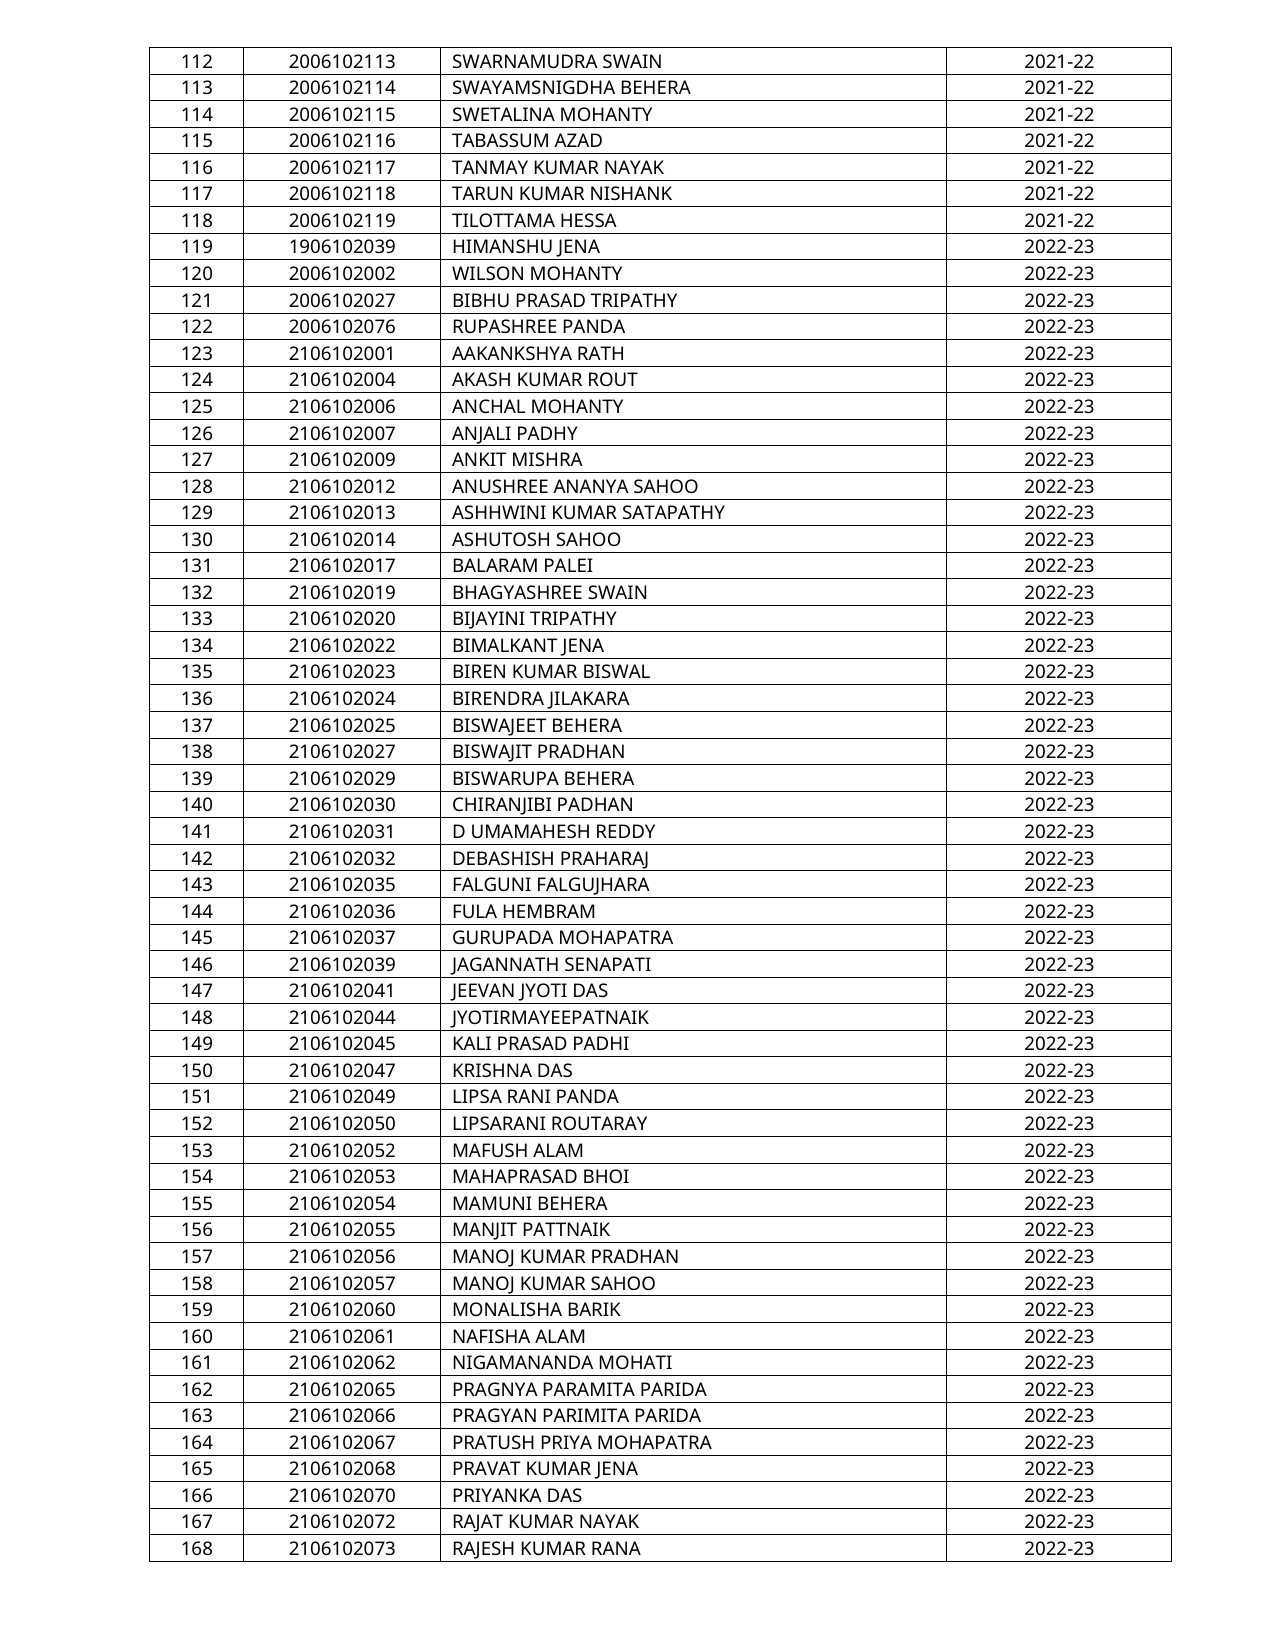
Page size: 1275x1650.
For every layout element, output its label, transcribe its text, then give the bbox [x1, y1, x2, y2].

table_cell SWETALINA MOHANTY [441, 101, 946, 127]
table_cell 130 [150, 526, 243, 552]
table_cell WILSON MOHANTY [441, 260, 946, 286]
table_cell 137 [150, 712, 243, 737]
table_cell TARUN KUMAR NISHANK [441, 181, 946, 206]
table_cell 2022-23 [947, 1110, 1171, 1136]
table_cell D UMAMAHESH REDDY [441, 818, 946, 844]
table_cell 2006102119 [244, 207, 440, 233]
table_cell 2106102072 [244, 1509, 440, 1534]
table_cell PRAGYAN PARIMITA PARIDA [441, 1403, 946, 1428]
table_cell 2106102045 [244, 1031, 440, 1056]
table_cell 126 [150, 420, 243, 445]
table_cell NAFISHA ALAM [441, 1323, 946, 1348]
table_cell 158 [150, 1270, 243, 1295]
table_cell 135 [150, 659, 243, 684]
table_cell BIBHU PRASAD TRIPATHY [441, 287, 946, 312]
table_cell 128 [150, 473, 243, 498]
table_cell 150 [150, 1057, 243, 1083]
table_cell 2022-23 [947, 1190, 1171, 1216]
table_cell 2022-23 [947, 1350, 1171, 1375]
table_cell 2106102025 [244, 712, 440, 737]
table_cell 2106102056 [244, 1243, 440, 1269]
table_cell 2022-23 [947, 792, 1171, 817]
table_cell 2022-23 [947, 260, 1171, 286]
table_cell 136 [150, 685, 243, 711]
table_cell 2022-23 [947, 1403, 1171, 1428]
table_cell 2106102032 [244, 845, 440, 870]
table_cell 2022-23 [947, 1217, 1171, 1242]
table_cell 165 [150, 1456, 243, 1481]
table_cell 2106102031 [244, 818, 440, 844]
table_cell BIMALKANT JENA [441, 632, 946, 658]
table_cell 2006102002 [244, 260, 440, 286]
table_cell 124 [150, 367, 243, 392]
table_cell 2106102061 [244, 1323, 440, 1348]
table_cell 2006102115 [244, 101, 440, 127]
table_cell 2022-23 [947, 1057, 1171, 1083]
table_cell 2106102006 [244, 393, 440, 419]
table_cell BALARAM PALEI [441, 553, 946, 578]
table_cell 144 [150, 898, 243, 923]
table_cell 2021-22 [947, 75, 1171, 100]
table_cell MAMUNI BEHERA [441, 1190, 946, 1216]
table_cell 2022-23 [947, 1509, 1171, 1534]
table_cell 123 [150, 340, 243, 366]
table_cell 163 [150, 1403, 243, 1428]
table_cell 2022-23 [947, 1429, 1171, 1455]
table_cell 2022-23 [947, 925, 1171, 950]
table_cell ASHHWINI KUMAR SATAPATHY [441, 500, 946, 525]
table_cell BIJAYINI TRIPATHY [441, 606, 946, 631]
table_cell 2006102076 [244, 314, 440, 339]
table_cell 2022-23 [947, 1243, 1171, 1269]
table_cell 164 [150, 1429, 243, 1455]
table_cell 2021-22 [947, 154, 1171, 180]
table_cell 134 [150, 632, 243, 658]
table_cell 121 [150, 287, 243, 312]
table_cell 2022-23 [947, 1535, 1171, 1561]
table_cell 2022-23 [947, 340, 1171, 366]
table_cell 2022-23 [947, 845, 1171, 870]
table_cell 143 [150, 871, 243, 897]
table_cell 2106102007 [244, 420, 440, 445]
table_cell 122 [150, 314, 243, 339]
table_cell 2022-23 [947, 1004, 1171, 1030]
table_cell 2106102067 [244, 1429, 440, 1455]
table_cell 2106102035 [244, 871, 440, 897]
table_cell 2022-23 [947, 1456, 1171, 1481]
table_cell 2106102019 [244, 579, 440, 605]
table_cell 2022-23 [947, 659, 1171, 684]
table_cell 2022-23 [947, 818, 1171, 844]
table_cell 147 [150, 978, 243, 1003]
table_cell 2106102017 [244, 553, 440, 578]
table_cell ANCHAL MOHANTY [441, 393, 946, 419]
table_cell 2022-23 [947, 632, 1171, 658]
table_cell 2006102113 [244, 48, 440, 73]
table_cell 2106102052 [244, 1137, 440, 1162]
table_cell 2106102024 [244, 685, 440, 711]
table_cell KRISHNA DAS [441, 1057, 946, 1083]
table_cell 2022-23 [947, 898, 1171, 923]
table_cell FULA HEMBRAM [441, 898, 946, 923]
table_cell 2106102044 [244, 1004, 440, 1030]
table_cell 114 [150, 101, 243, 127]
table_cell 113 [150, 75, 243, 100]
table_cell 162 [150, 1376, 243, 1402]
table_cell 2106102012 [244, 473, 440, 498]
table_cell 2022-23 [947, 579, 1171, 605]
table_cell PRAGNYA PARAMITA PARIDA [441, 1376, 946, 1402]
table_cell 2106102055 [244, 1217, 440, 1242]
table_cell CHIRANJIBI PADHAN [441, 792, 946, 817]
table_cell 2022-23 [947, 393, 1171, 419]
table_cell 2022-23 [947, 314, 1171, 339]
table_cell TABASSUM AZAD [441, 128, 946, 153]
table_cell 2106102030 [244, 792, 440, 817]
table_cell 2022-23 [947, 1482, 1171, 1508]
table_cell 161 [150, 1350, 243, 1375]
table_cell TANMAY KUMAR NAYAK [441, 154, 946, 180]
table_cell 2022-23 [947, 871, 1171, 897]
table_cell 2106102037 [244, 925, 440, 950]
table_cell 2022-23 [947, 978, 1171, 1003]
table_cell 2022-23 [947, 367, 1171, 392]
table_cell 2022-23 [947, 739, 1171, 764]
table_cell 2022-23 [947, 553, 1171, 578]
table_cell 2021-22 [947, 207, 1171, 233]
table_cell 115 [150, 128, 243, 153]
table_cell TILOTTAMA HESSA [441, 207, 946, 233]
table_cell 139 [150, 765, 243, 791]
table_cell GURUPADA MOHAPATRA [441, 925, 946, 950]
table_cell BIRENDRA JILAKARA [441, 685, 946, 711]
table_cell RUPASHREE PANDA [441, 314, 946, 339]
table_cell 2106102023 [244, 659, 440, 684]
table_cell 1906102039 [244, 234, 440, 259]
table_cell 145 [150, 925, 243, 950]
table_cell BISWAJIT PRADHAN [441, 739, 946, 764]
table_cell 2106102020 [244, 606, 440, 631]
table_cell 159 [150, 1296, 243, 1322]
table_cell AAKANKSHYA RATH [441, 340, 946, 366]
table_cell 2022-23 [947, 420, 1171, 445]
table_cell 2106102049 [244, 1084, 440, 1109]
table_cell 125 [150, 393, 243, 419]
table_cell 2106102027 [244, 739, 440, 764]
table_cell 112 [150, 48, 243, 73]
table_cell 2022-23 [947, 1084, 1171, 1109]
table_cell 2106102009 [244, 446, 440, 472]
table_cell 2021-22 [947, 128, 1171, 153]
table_cell 2022-23 [947, 1376, 1171, 1402]
table_cell 2022-23 [947, 951, 1171, 977]
table_cell MANOJ KUMAR PRADHAN [441, 1243, 946, 1269]
table_cell MANOJ KUMAR SAHOO [441, 1270, 946, 1295]
table_cell 154 [150, 1164, 243, 1189]
table_cell MAHAPRASAD BHOI [441, 1164, 946, 1189]
table_cell DEBASHISH PRAHARAJ [441, 845, 946, 870]
table_cell 2106102060 [244, 1296, 440, 1322]
table_cell 2106102070 [244, 1482, 440, 1508]
table_cell 118 [150, 207, 243, 233]
table_cell BIREN KUMAR BISWAL [441, 659, 946, 684]
table_cell 2021-22 [947, 48, 1171, 73]
table_cell 2106102029 [244, 765, 440, 791]
table_cell 116 [150, 154, 243, 180]
table_cell 2022-23 [947, 685, 1171, 711]
table_cell BISWAJEET BEHERA [441, 712, 946, 737]
table_cell 2022-23 [947, 526, 1171, 552]
table_cell 141 [150, 818, 243, 844]
table_cell 2022-23 [947, 712, 1171, 737]
table_cell 131 [150, 553, 243, 578]
table_cell 168 [150, 1535, 243, 1561]
table_cell LIPSARANI ROUTARAY [441, 1110, 946, 1136]
table_cell 153 [150, 1137, 243, 1162]
table_cell 157 [150, 1243, 243, 1269]
table_cell 120 [150, 260, 243, 286]
table_cell 142 [150, 845, 243, 870]
table_cell 2106102053 [244, 1164, 440, 1189]
table_cell JAGANNATH SENAPATI [441, 951, 946, 977]
table_cell 127 [150, 446, 243, 472]
table_cell BISWARUPA BEHERA [441, 765, 946, 791]
table_cell 2022-23 [947, 1164, 1171, 1189]
table_cell 140 [150, 792, 243, 817]
table_cell AKASH KUMAR ROUT [441, 367, 946, 392]
table_cell 2022-23 [947, 606, 1171, 631]
table_cell 2006102116 [244, 128, 440, 153]
table_cell 146 [150, 951, 243, 977]
table_cell NIGAMANANDA MOHATI [441, 1350, 946, 1375]
table_cell KALI PRASAD PADHI [441, 1031, 946, 1056]
table_cell JEEVAN JYOTI DAS [441, 978, 946, 1003]
table_cell 2106102014 [244, 526, 440, 552]
table_cell 166 [150, 1482, 243, 1508]
table_cell 2106102041 [244, 978, 440, 1003]
table_cell 2022-23 [947, 1296, 1171, 1322]
table_cell 2022-23 [947, 1137, 1171, 1162]
table_cell 2022-23 [947, 287, 1171, 312]
table_cell 2106102073 [244, 1535, 440, 1561]
table_cell 133 [150, 606, 243, 631]
table_cell 2106102066 [244, 1403, 440, 1428]
table_cell 2006102114 [244, 75, 440, 100]
table_cell 2106102004 [244, 367, 440, 392]
table_cell SWARNAMUDRA SWAIN [441, 48, 946, 73]
table_cell 119 [150, 234, 243, 259]
table_cell 2106102065 [244, 1376, 440, 1402]
table_cell HIMANSHU JENA [441, 234, 946, 259]
table_cell 2021-22 [947, 181, 1171, 206]
table_cell 148 [150, 1004, 243, 1030]
table_cell MONALISHA BARIK [441, 1296, 946, 1322]
table_cell BHAGYASHREE SWAIN [441, 579, 946, 605]
table_cell PRAVAT KUMAR JENA [441, 1456, 946, 1481]
table_cell 2022-23 [947, 234, 1171, 259]
table_cell ASHUTOSH SAHOO [441, 526, 946, 552]
table_cell PRIYANKA DAS [441, 1482, 946, 1508]
table_cell 2106102062 [244, 1350, 440, 1375]
table_cell 2106102057 [244, 1270, 440, 1295]
table_cell ANUSHREE ANANYA SAHOO [441, 473, 946, 498]
table_cell 2106102036 [244, 898, 440, 923]
table_cell 2006102027 [244, 287, 440, 312]
table_cell 2106102001 [244, 340, 440, 366]
table_cell 2022-23 [947, 473, 1171, 498]
table_cell 2022-23 [947, 1031, 1171, 1056]
table_cell 2022-23 [947, 500, 1171, 525]
table_cell 2106102050 [244, 1110, 440, 1136]
table_cell MAFUSH ALAM [441, 1137, 946, 1162]
table_cell RAJAT KUMAR NAYAK [441, 1509, 946, 1534]
table_cell 117 [150, 181, 243, 206]
table_cell ANJALI PADHY [441, 420, 946, 445]
table_cell 129 [150, 500, 243, 525]
table_cell RAJESH KUMAR RANA [441, 1535, 946, 1561]
table_cell 160 [150, 1323, 243, 1348]
table_cell JYOTIRMAYEEPATNAIK [441, 1004, 946, 1030]
table_cell 2106102039 [244, 951, 440, 977]
table_cell 156 [150, 1217, 243, 1242]
table_cell 138 [150, 739, 243, 764]
table_cell 2022-23 [947, 1323, 1171, 1348]
table_cell 167 [150, 1509, 243, 1534]
table_cell 151 [150, 1084, 243, 1109]
table_cell SWAYAMSNIGDHA BEHERA [441, 75, 946, 100]
table_cell 2021-22 [947, 101, 1171, 127]
table_cell 2006102117 [244, 154, 440, 180]
table_cell 2106102022 [244, 632, 440, 658]
table_cell 2022-23 [947, 765, 1171, 791]
table_cell LIPSA RANI PANDA [441, 1084, 946, 1109]
table_cell FALGUNI FALGUJHARA [441, 871, 946, 897]
table_cell 132 [150, 579, 243, 605]
table_cell 2022-23 [947, 1270, 1171, 1295]
table_cell ANKIT MISHRA [441, 446, 946, 472]
table_cell 2106102068 [244, 1456, 440, 1481]
table_cell PRATUSH PRIYA MOHAPATRA [441, 1429, 946, 1455]
table_cell 2006102118 [244, 181, 440, 206]
table_cell MANJIT PATTNAIK [441, 1217, 946, 1242]
table_cell 152 [150, 1110, 243, 1136]
table_cell 149 [150, 1031, 243, 1056]
table_cell 2106102013 [244, 500, 440, 525]
table_cell 2106102054 [244, 1190, 440, 1216]
table_cell 2022-23 [947, 446, 1171, 472]
table_cell 2106102047 [244, 1057, 440, 1083]
table_cell 155 [150, 1190, 243, 1216]
